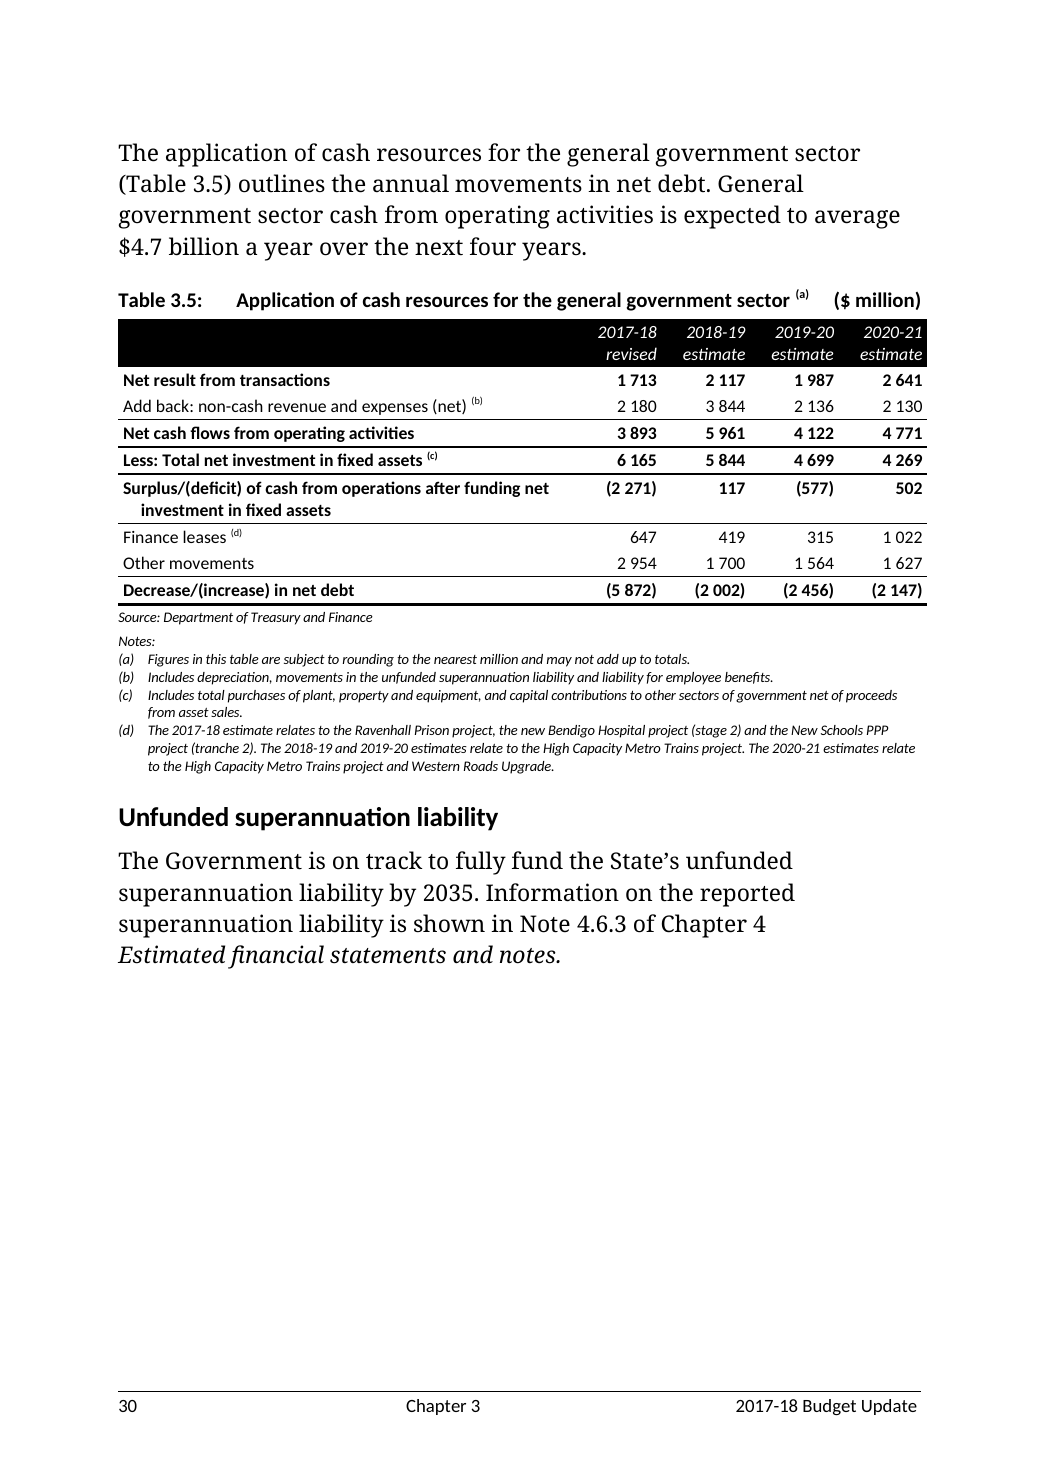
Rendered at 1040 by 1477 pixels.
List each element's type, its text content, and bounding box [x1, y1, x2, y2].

table_cell Surplus/(deficit) of cash from operations after funding net investment in fixed assets [118, 475, 573, 522]
table_cell 1 713 [573, 367, 661, 393]
table_cell Net result from transactions [118, 367, 573, 393]
table_cell 5 961 [661, 420, 750, 446]
table_cell 315 [750, 524, 838, 550]
table_cell 1 987 [750, 367, 838, 393]
table_cell (2 456) [750, 577, 838, 603]
table_cell 117 [661, 475, 750, 522]
table_cell 5 844 [661, 448, 750, 473]
table_cell 1 700 [661, 550, 750, 576]
text (d) The 2017-18 estimate relates to the Ravenhall Prison project, the new Bendigo Hospital project (stage 2) and the New Schools PPP project (tranche 2). The 2018-19 and 2019-20 estimates relate to the High Capacity Metro Trains project. The 2020-21 estimates relate to the High Capacity Metro Trains project and Western Roads Upgrade. [118, 721, 921, 775]
table_cell 2 136 [750, 393, 838, 418]
table_cell 419 [661, 524, 750, 550]
table_cell 2 117 [661, 367, 750, 393]
table_cell 2 641 [838, 367, 927, 393]
table_cell (2 002) [661, 577, 750, 603]
table_cell 1 627 [838, 550, 927, 576]
table_cell Other movements [118, 550, 573, 576]
table_cell (5 872) [573, 577, 661, 603]
table_cell 6 165 [573, 448, 661, 473]
table_header 2019-20 estimate [750, 319, 838, 367]
text Notes: [118, 632, 921, 650]
text The application of cash resources for the general government sector (Table 3.5) outlines the annual movements in net debt. General government sector cash from operating activities is expected to average $4.7 billion a year over the next four years. [118, 137, 921, 262]
table_cell Add back: non-cash revenue and expenses (net) (b) [118, 393, 573, 418]
text The Government is on track to fully fund the State’s unfunded superannuation liability by 2035. Information on the reported superannuation liability is shown in Note 4.6.3 of Chapter 4 Estimated financial statements and notes. [118, 845, 921, 970]
table_cell (2 271) [573, 475, 661, 522]
text Source: Department of Treasury and Finance [118, 608, 921, 626]
table_cell 3 844 [661, 393, 750, 418]
table_cell Net cash flows from operating activities [118, 420, 573, 446]
table_cell 647 [573, 524, 661, 550]
table_cell (577) [750, 475, 838, 522]
table_cell 2 954 [573, 550, 661, 576]
table_cell Finance leases (d) [118, 524, 573, 550]
text (a) Figures in this table are subject to rounding to the nearest million and may not add up to totals. [118, 650, 921, 668]
table_cell 502 [838, 475, 927, 522]
table_header [118, 319, 573, 367]
table_cell 4 269 [838, 448, 927, 473]
table_cell 3 893 [573, 420, 661, 446]
table_cell 4 699 [750, 448, 838, 473]
text (b) Includes depreciation, movements in the unfunded superannuation liability and liability for employee benefits. [118, 668, 921, 686]
table_cell 2 180 [573, 393, 661, 418]
table_cell (2 147) [838, 577, 927, 603]
table_cell Less: Total net investment in fixed assets (c) [118, 448, 573, 473]
table_cell 4 771 [838, 420, 927, 446]
subtitle Unfunded superannuation liability [118, 800, 921, 833]
text (c) Includes total purchases of plant, property and equipment, and capital contributions to other sectors of government net of proceeds from asset sales. [118, 686, 921, 721]
table_header 2020-21 estimate [838, 319, 927, 367]
table_header 2018-19 estimate [661, 319, 750, 367]
table_cell 1 564 [750, 550, 838, 576]
table_header 2017-18 revised [573, 319, 661, 367]
table_cell 4 122 [750, 420, 838, 446]
table_cell 1 022 [838, 524, 927, 550]
subtitle Table 3.5: Application of cash resources for the general government sector (a) ($ million) [118, 287, 921, 312]
table_cell Decrease/(increase) in net debt [118, 577, 573, 603]
table_cell 2 130 [838, 393, 927, 418]
